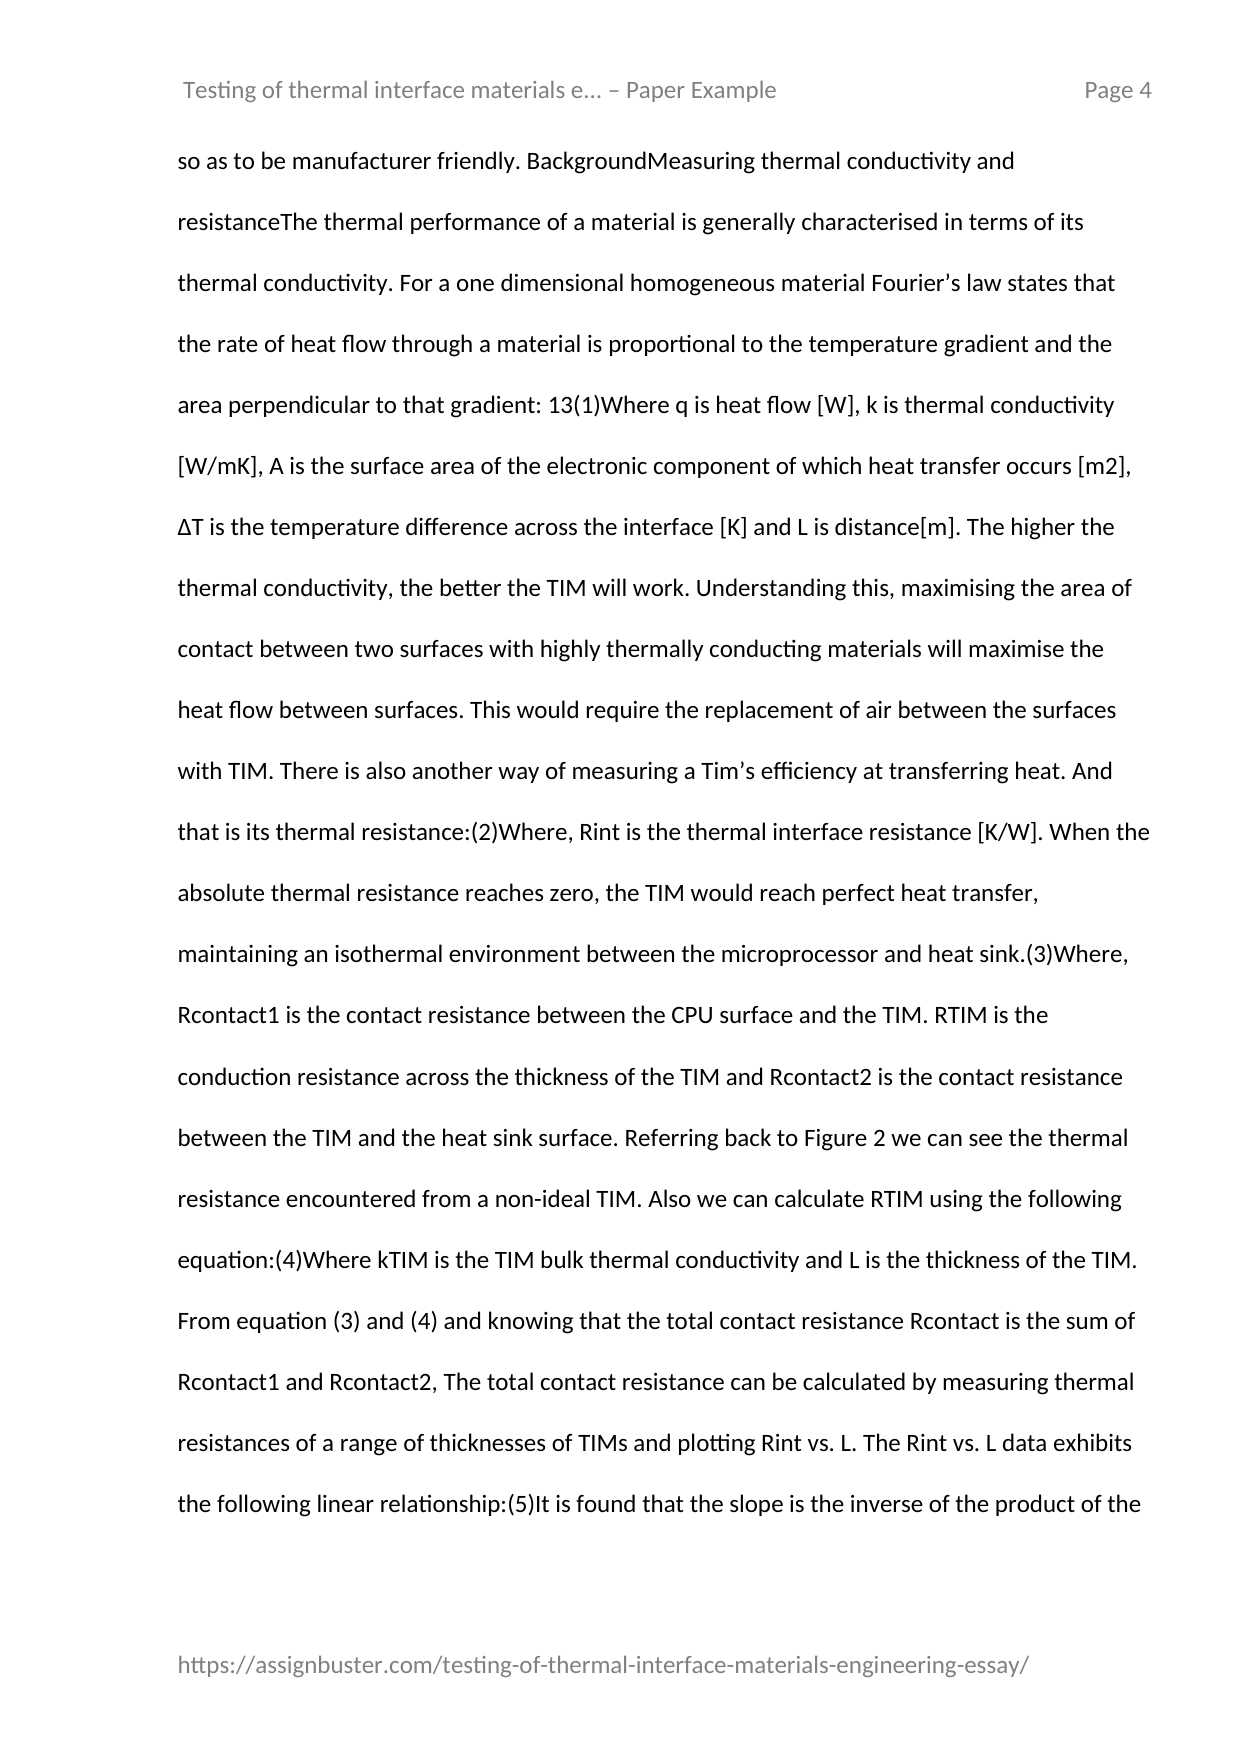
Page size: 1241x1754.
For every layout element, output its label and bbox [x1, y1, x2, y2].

text [177, 145, 1152, 1518]
